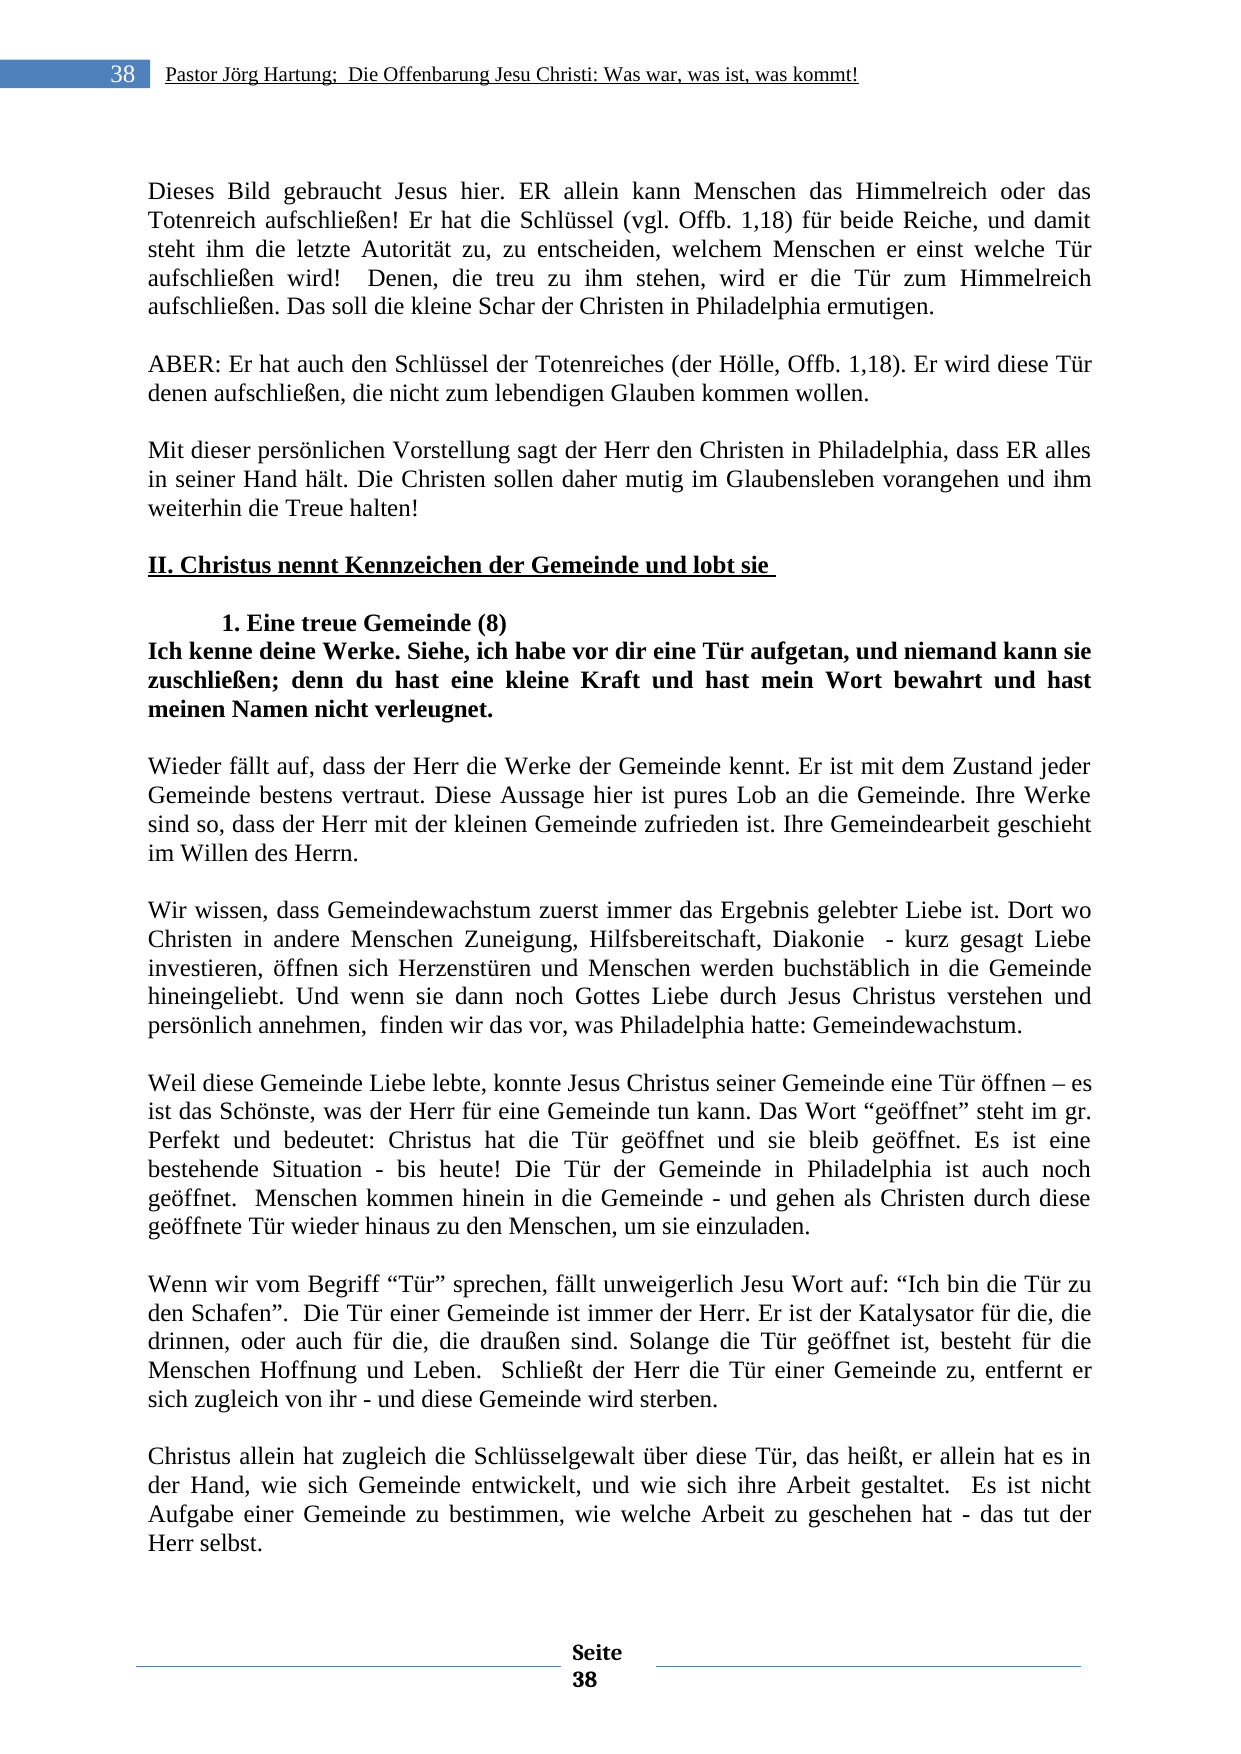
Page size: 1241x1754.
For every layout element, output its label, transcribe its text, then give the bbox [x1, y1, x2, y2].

text Weil diese Gemeinde Liebe lebte, konnte Jesus Christus seiner Gemeinde eine Tür öffnen – es ist das Schönste, was der Herr für eine Gemeinde tun kann. Das Wort “geöffnet” steht im gr. Perfekt und bedeutet: Christus hat die Tür geöffnet und sie bleib geöffnet. Es ist eine bestehende Situation - bis heute! Die Tür der Gemeinde in Philadelphia ist auch noch geöffnet. Menschen kommen hinein in die Gemeinde - und gehen als Christen durch diese geöffnete Tür wieder hinaus zu den Menschen, um sie einzuladen. [148, 1068, 1093, 1240]
text Wenn wir vom Begriff “Tür” sprechen, fällt unweigerlich Jesu Wort auf: “Ich bin die Tür zu den Schafen”. Die Tür einer Gemeinde ist immer der Herr. Er ist der Katalysator für die, die drinnen, oder auch für die, die draußen sind. Solange die Tür geöffnet ist, besteht für die Menschen Hoffnung und Leben. Schließt der Herr die Tür einer Gemeinde zu, entfernt er sich zugleich von ihr - und diese Gemeinde wird sterben. [148, 1269, 1093, 1413]
text Dieses Bild gebraucht Jesus hier. ER allein kann Menschen das Himmelreich oder das Totenreich aufschließen! Er hat die Schlüssel (vgl. Offb. 1,18) für beide Reiche, und damit steht ihm die letzte Autorität zu, zu entscheiden, welchem Menschen er einst welche Tür aufschließen wird! Denen, die treu zu ihm stehen, wird er die Tür zum Himmelreich aufschließen. Das soll die kleine Schar der Christen in Philadelphia ermutigen. [148, 176, 1093, 320]
text Christus allein hat zugleich die Schlüsselgewalt über diese Tür, das heißt, er allein hat es in der Hand, wie sich Gemeinde entwickelt, und wie sich ihre Arbeit gestaltet. Es ist nicht Aufgabe einer Gemeinde zu bestimmen, wie welche Arbeit zu geschehen hat - das tut der Herr selbst. [148, 1441, 1093, 1556]
text ABER: Er hat auch den Schlüssel der Totenreiches (der Hölle, Offb. 1,18). Er wird diese Tür denen aufschließen, die nicht zum lebendigen Glauben kommen wollen. [148, 349, 1093, 406]
text 1. Eine treue Gemeinde (8) [148, 608, 1093, 636]
text Ich kenne deine Werke. Siehe, ich habe vor dir eine Tür aufgetan, und niemand kann sie zuschließen; denn du hast eine kleine Kraft und hast mein Wort bewahrt und hast meinen Namen nicht verleugnet. [148, 636, 1093, 723]
text Wieder fällt auf, dass der Herr die Werke der Gemeinde kennt. Er ist mit dem Zustand jeder Gemeinde bestens vertraut. Diese Aussage hier ist pures Lob an die Gemeinde. Ihre Werke sind so, dass der Herr mit der kleinen Gemeinde zufrieden ist. Ihre Gemeindearbeit geschieht im Willen des Herrn. [148, 751, 1093, 866]
text II. Christus nennt Kennzeichen der Gemeinde und lobt sie [148, 550, 1093, 579]
text Wir wissen, dass Gemeindewachstum zuerst immer das Ergebnis gelebter Liebe ist. Dort wo Christen in andere Menschen Zuneigung, Hilfsbereitschaft, Diakonie - kurz gesagt Liebe investieren, öffnen sich Herzenstüren und Menschen werden buchstäblich in die Gemeinde hineingeliebt. Und wenn sie dann noch Gottes Liebe durch Jesus Christus verstehen und persönlich annehmen, finden wir das vor, was Philadelphia hatte: Gemeindewachstum. [148, 895, 1093, 1039]
text Mit dieser persönlichen Vorstellung sagt der Herr den Christen in Philadelphia, dass ER alles in seiner Hand hält. Die Christen sollen daher mutig im Glaubensleben vorangehen und ihm weiterhin die Treue halten! [148, 435, 1093, 521]
